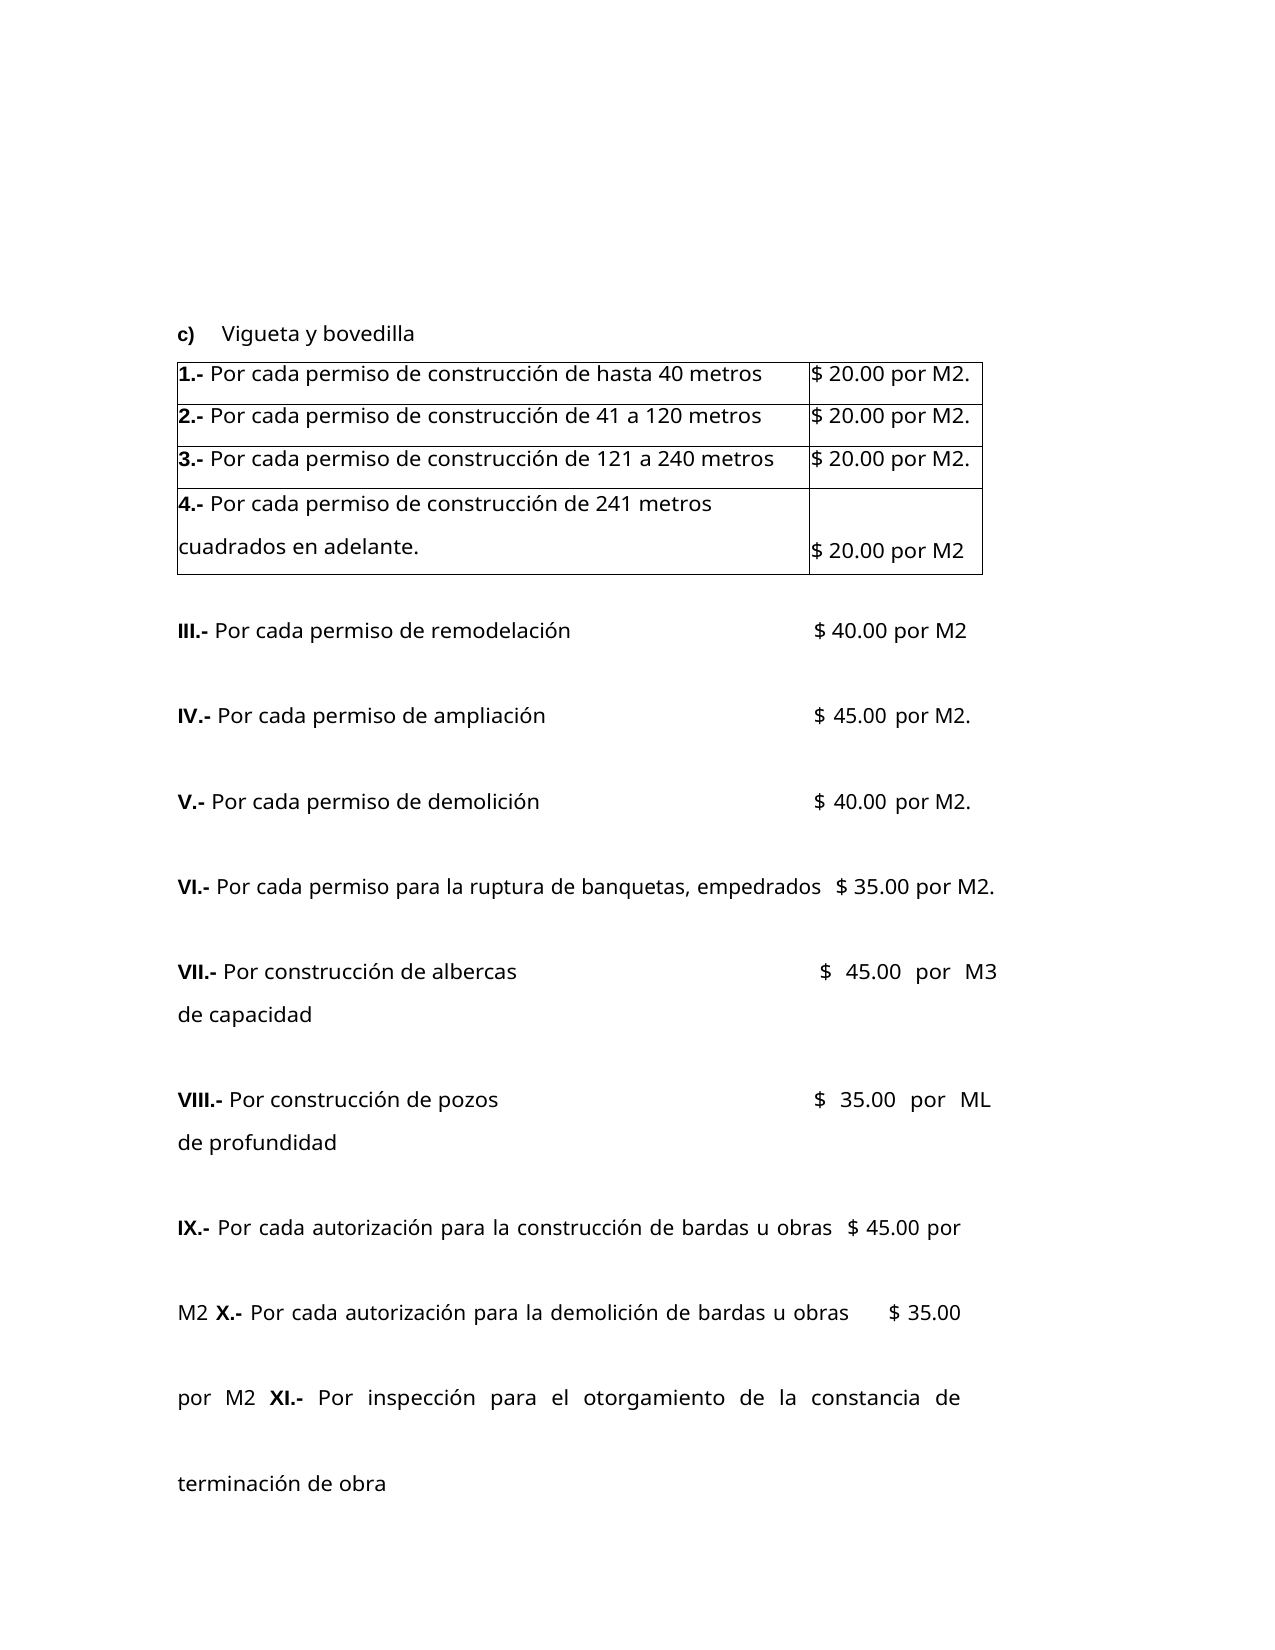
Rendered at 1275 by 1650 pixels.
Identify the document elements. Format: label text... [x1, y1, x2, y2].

text VIII.- Por construcción de pozos $ 35.00 por ML de profundidad [177, 1085, 991, 1156]
table_header $ 20.00 por M2. [810, 363, 982, 404]
table_cell 2.- Por cada permiso de construcción de 41 a 120 metros [178, 405, 809, 446]
table_cell 4.- Por cada permiso de construcción de 241 metros cuadrados en adelante. [178, 489, 809, 573]
text III.- Por cada permiso de remodelación $ 40.00 por M2 [177, 616, 1150, 645]
table_cell $ 20.00 por M2 [810, 489, 982, 573]
text V.- Por cada permiso de demolición $ 40.00 por M2. [177, 787, 1150, 815]
list Vigueta y bovedilla [177, 319, 1150, 347]
text IV.- Por cada permiso de ampliación $ 45.00 por M2. [177, 702, 1150, 730]
text VI.- Por cada permiso para la ruptura de banquetas, empedrados $ 35.00 por M2. [177, 872, 1150, 901]
table_header 1.- Por cada permiso de construcción de hasta 40 metros [178, 363, 809, 404]
text IX.- Por cada autorización para la construcción de bardas u obras $ 45.00 por M2 X.- Por cada autorización para la demolición de bardas u obras $ 35.00 por M2 XI.- Por inspección para el otorgamiento de la constancia de terminación de obra [177, 1213, 961, 1497]
table_cell $ 20.00 por M2. [810, 405, 982, 446]
table_cell 3.- Por cada permiso de construcción de 121 a 240 metros [178, 447, 809, 488]
text VII.- Por construcción de albercas $ 45.00 por M3 de capacidad [177, 957, 997, 1028]
table_cell $ 20.00 por M2. [810, 447, 982, 488]
